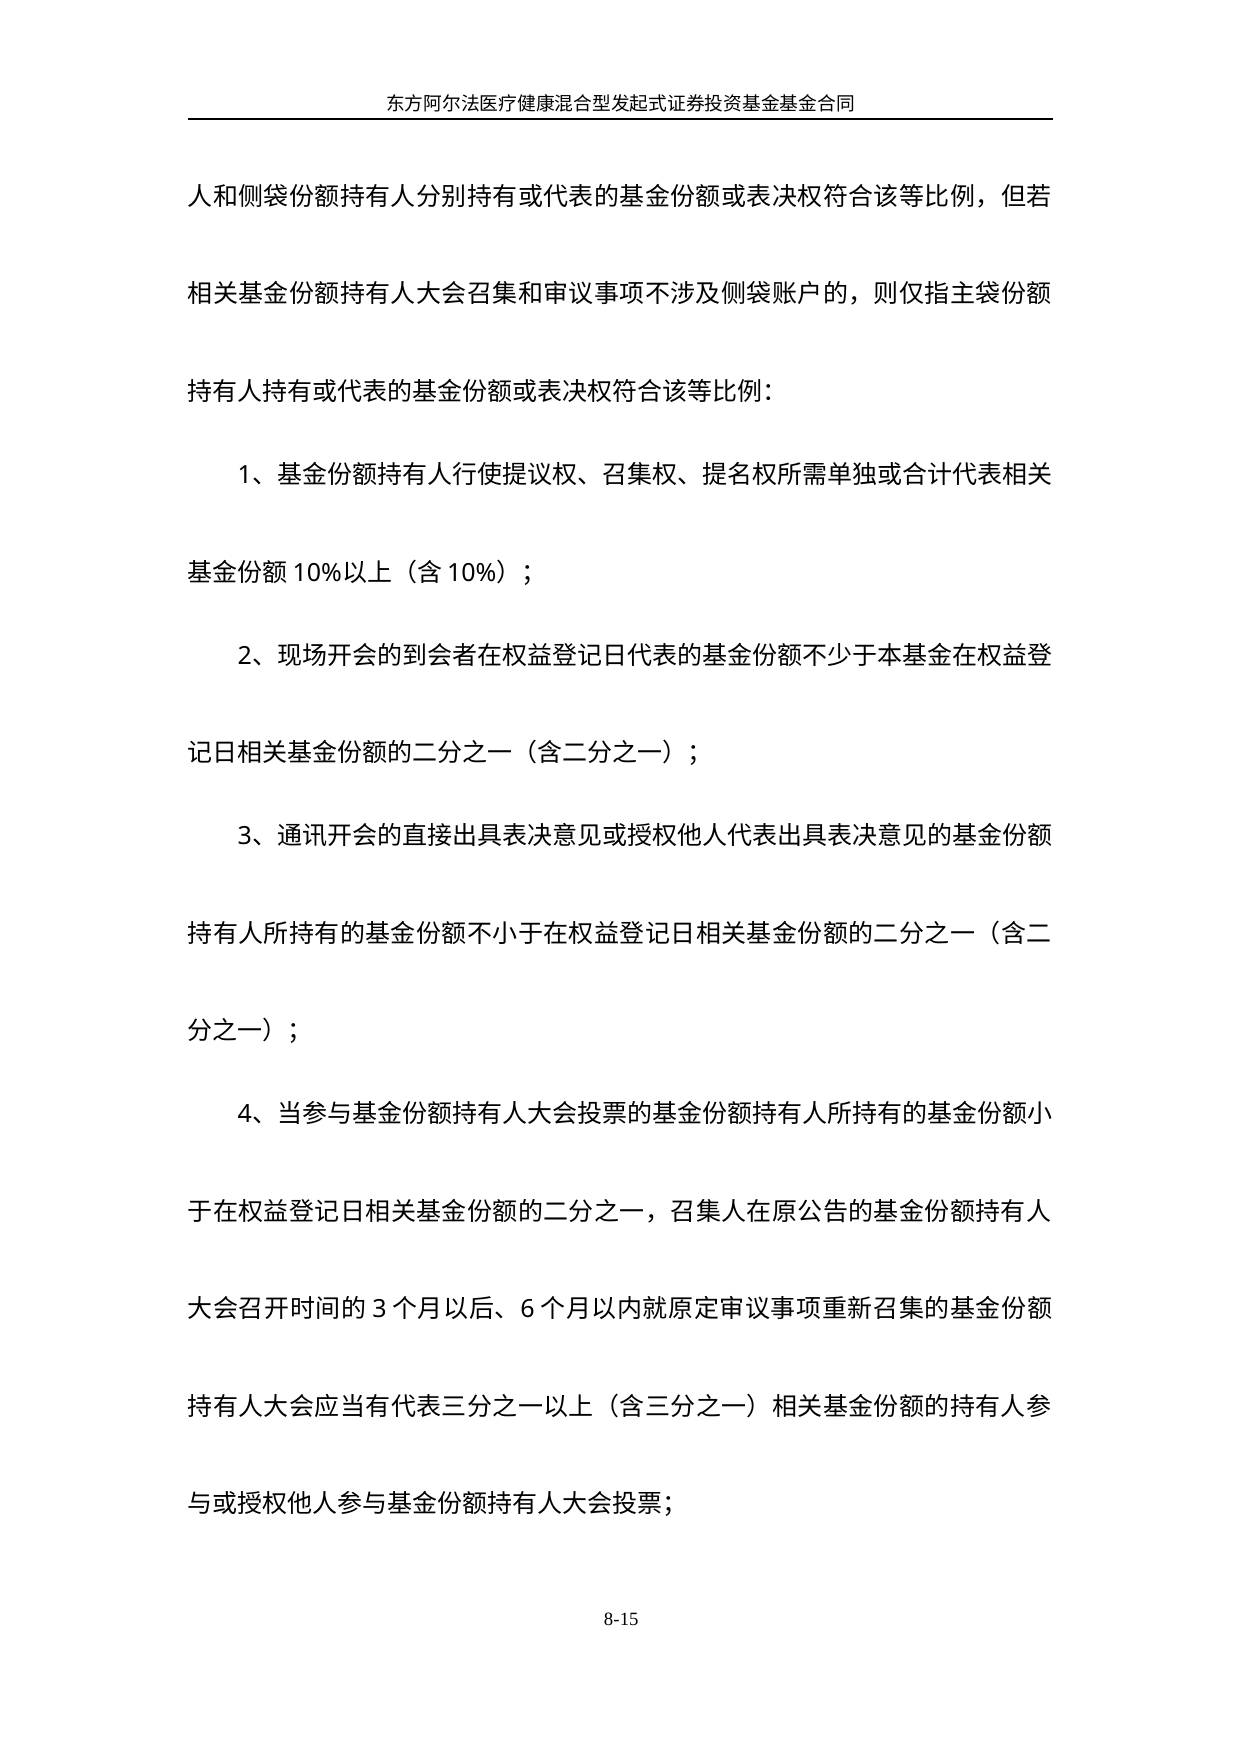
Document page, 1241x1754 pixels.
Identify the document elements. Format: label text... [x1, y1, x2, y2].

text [187, 162, 1053, 422]
text 2、现场开会的到会者在权益登记日代表的基金份额不少于本基金在权益登记日相关基金份额的二分之一（含二分之一）； [187, 621, 1053, 783]
text 1、基金份额持有人行使提议权、召集权、提名权所需单独或合计代表相关基金份额10%以上（含10%）； [187, 440, 1053, 603]
text 4、当参与基金份额持有人大会投票的基金份额持有人所持有的基金份额小于在权益登记日相关基金份额的二分之一，召集人在原公告的基金份额持有人大会召开时间的3个月以后、6个月以内就原定审议事项重新召集的基金份额持有人大会应当有代表三分之一以上（含三分之一）相关基金份额的持有人参与或授权他人参与基金份额持有人大会投票； [187, 1079, 1053, 1534]
text 3、通讯开会的直接出具表决意见或授权他人代表出具表决意见的基金份额持有人所持有的基金份额不小于在权益登记日相关基金份额的二分之一（含二分之一）； [187, 801, 1053, 1061]
